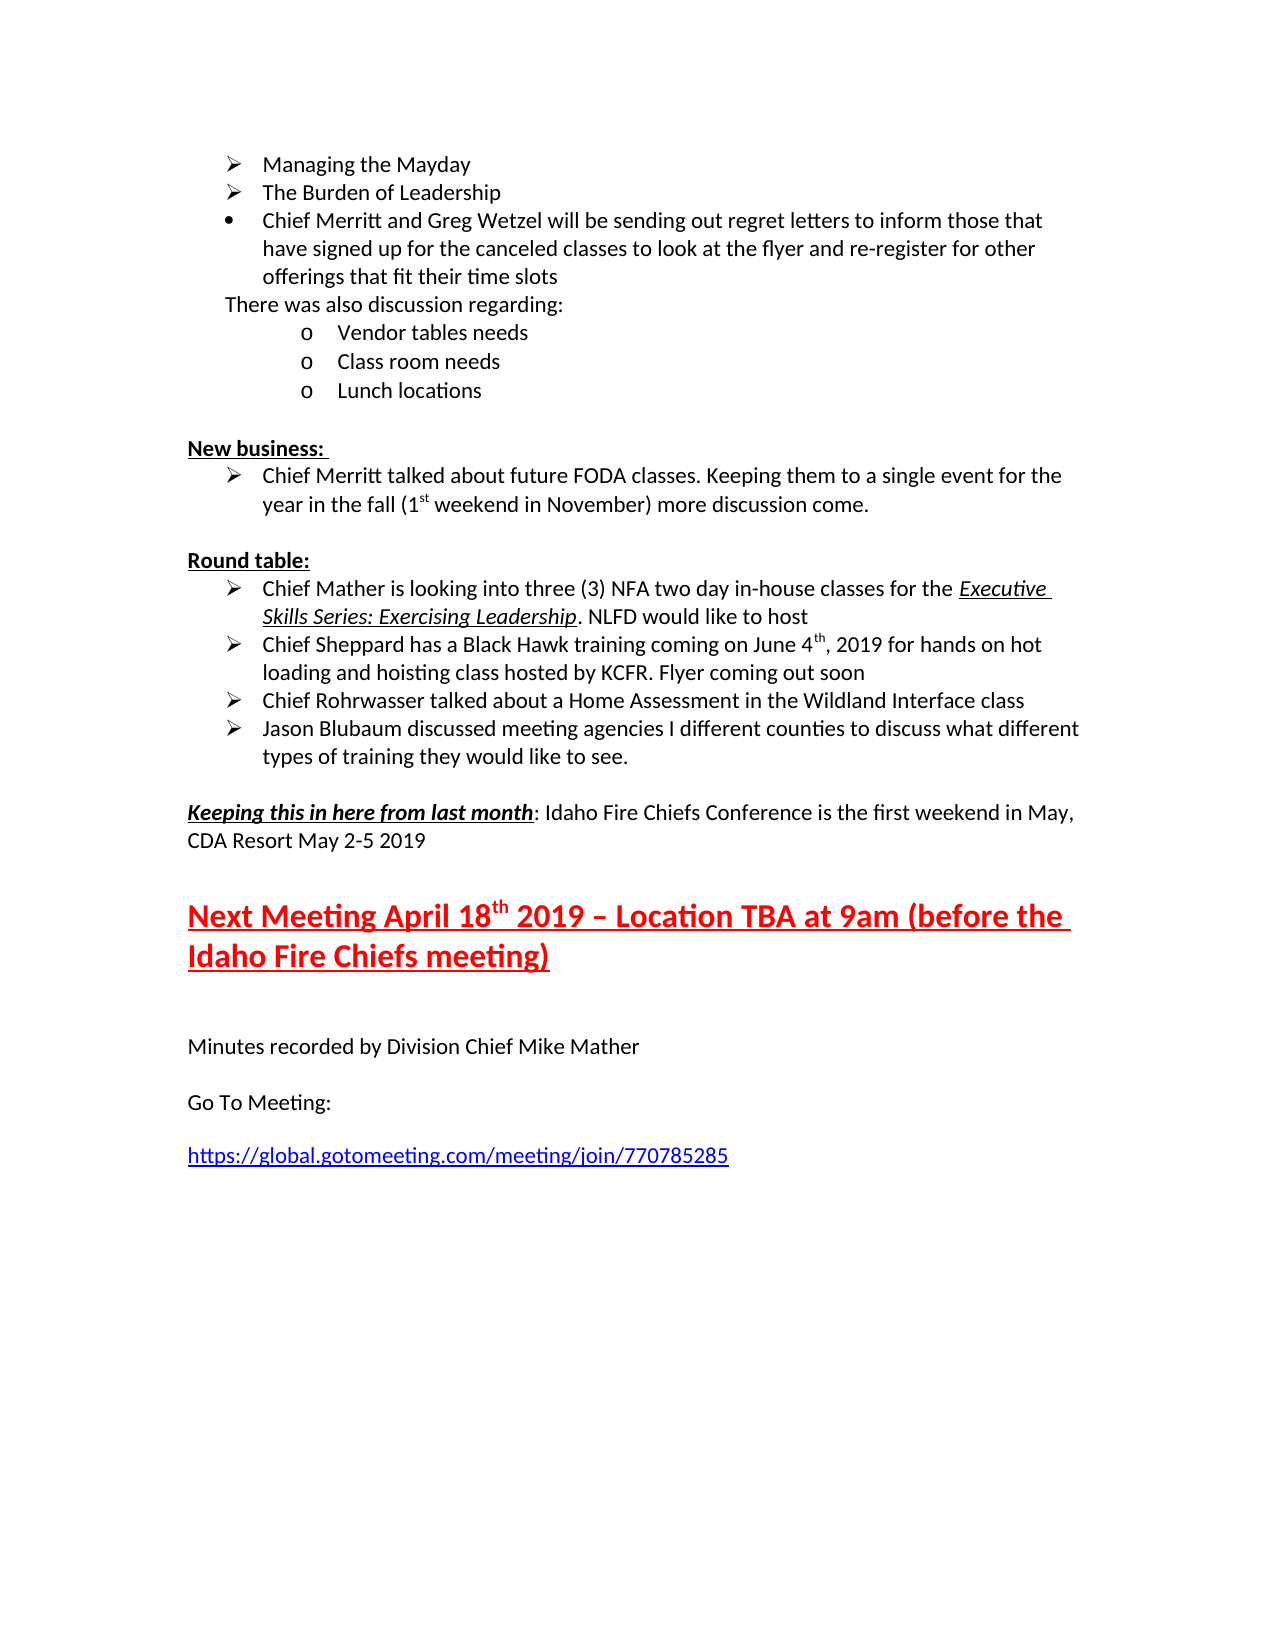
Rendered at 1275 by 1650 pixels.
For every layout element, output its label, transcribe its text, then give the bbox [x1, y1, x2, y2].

list Chief Rohrwasser talked about a Home Assessment in the Wildland Interface class [225, 686, 1087, 714]
text New business: [187, 434, 1087, 462]
list Chief Sheppard has a Black Hawk training coming on June 4th, 2019 for hands on hot loading and hoisting class hosted by KCFR. Flyer coming out soon [225, 630, 1087, 686]
text Minutes recorded by Division Chief Mike Mather [187, 1032, 1087, 1060]
text https://global.gotomeeting.com/meeting/join/770785285 [187, 1141, 1087, 1169]
list Managing the Mayday [225, 150, 1087, 178]
list Chief Merritt and Greg Wetzel will be sending out regret letters to inform those that have signed up for the canceled classes to look at the flyer and re-register for other offerings that fit their time slots [225, 206, 1087, 290]
text Keeping this in here from last month: Idaho Fire Chiefs Conference is the first weekend in May, CDA Resort May 2-5 2019 [187, 798, 1087, 854]
text Go To Meeting: [187, 1088, 1087, 1116]
text There was also discussion regarding: [225, 290, 1087, 318]
list Class room needs [300, 347, 1087, 376]
list The Burden of Leadership [225, 178, 1087, 206]
list Jason Blubaum discussed meeting agencies I different counties to discuss what different types of training they would like to see. [225, 714, 1087, 770]
list Vendor tables needs [300, 318, 1087, 347]
list Chief Merritt talked about future FODA classes. Keeping them to a single event for the year in the fall (1st weekend in November) more discussion come. [225, 462, 1087, 518]
list Chief Mather is looking into three (3) NFA two day in-house classes for the Executive Skills Series: Exercising Leadership. NLFD would like to host [225, 574, 1087, 630]
text Round table: [187, 546, 1087, 574]
list Lunch locations [300, 376, 1087, 406]
text Next Meeting April 18th 2019 – Location TBA at 9am (before the Idaho Fire Chiefs meeting) [187, 895, 1087, 976]
